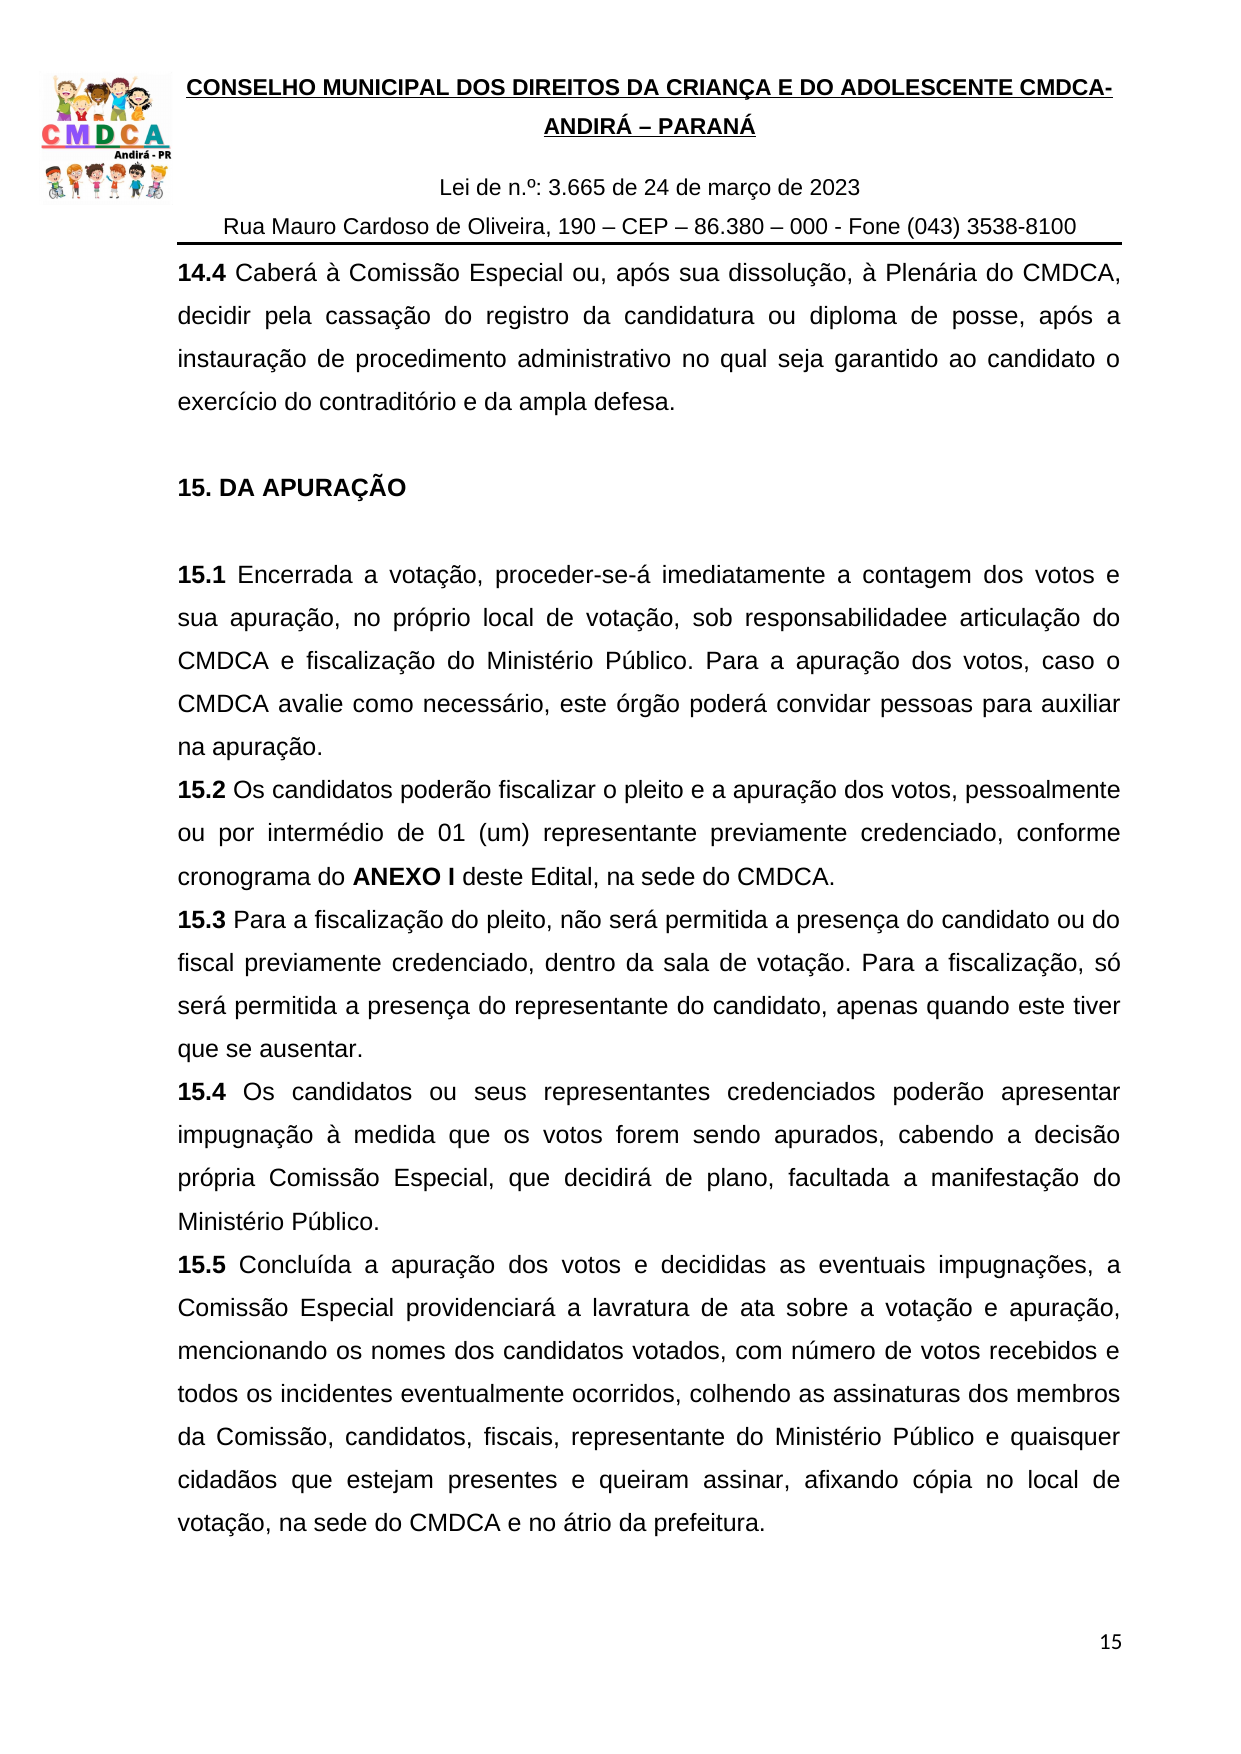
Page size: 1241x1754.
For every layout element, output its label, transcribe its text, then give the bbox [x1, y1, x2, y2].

text 15.2 Os candidatos poderão fiscalizar o pleito e a apuração dos votos, pessoalmente ou por intermédio de 01 (um) representante previamente credenciado, conforme cronograma do ANEXO I deste Edital, na sede do CMDCA. [177, 775, 1122, 890]
text 15. DA APURAÇÃO [177, 473, 1122, 502]
text 15.1 Encerrada a votação, proceder-se-á imediatamente a contagem dos votos e sua apuração, no próprio local de votação, sob responsabilidadee articulação do CMDCA e fiscalização do Ministério Público. Para a apuração dos votos, caso o CMDCA avalie como necessário, este órgão poderá convidar pessoas para auxiliar na apuração. [177, 560, 1122, 761]
text 15.3 Para a fiscalização do pleito, não será permitida a presença do candidato ou do fiscal previamente credenciado, dentro da sala de votação. Para a fiscalização, só será permitida a presença do representante do candidato, apenas quando este tiver que se ausentar. [177, 905, 1122, 1063]
text 15.4 Os candidatos ou seus representantes credenciados poderão apresentar impugnação à medida que os votos forem sendo apurados, cabendo a decisão própria Comissão Especial, que decidirá de plano, facultada a manifestação do Ministério Público. [177, 1077, 1122, 1235]
text 15.5 Concluída a apuração dos votos e decididas as eventuais impugnações, a Comissão Especial providenciará a lavratura de ata sobre a votação e apuração, mencionando os nomes dos candidatos votados, com número de votos recebidos e todos os incidentes eventualmente ocorridos, colhendo as assinaturas dos membros da Comissão, candidatos, fiscais, representante do Ministério Público e quaisquer cidadãos que estejam presentes e queiram assinar, afixando cópia no local de votação, na sede do CMDCA e no átrio da prefeitura. [177, 1250, 1122, 1537]
text 14.4 Caberá à Comissão Especial ou, após sua dissolução, à Plenária do CMDCA, decidir pela cassação do registro da candidatura ou diploma de posse, após a instauração de procedimento administrativo no qual seja garantido ao candidato o exercício do contraditório e da ampla defesa. [177, 258, 1122, 416]
picture [39, 71, 173, 205]
